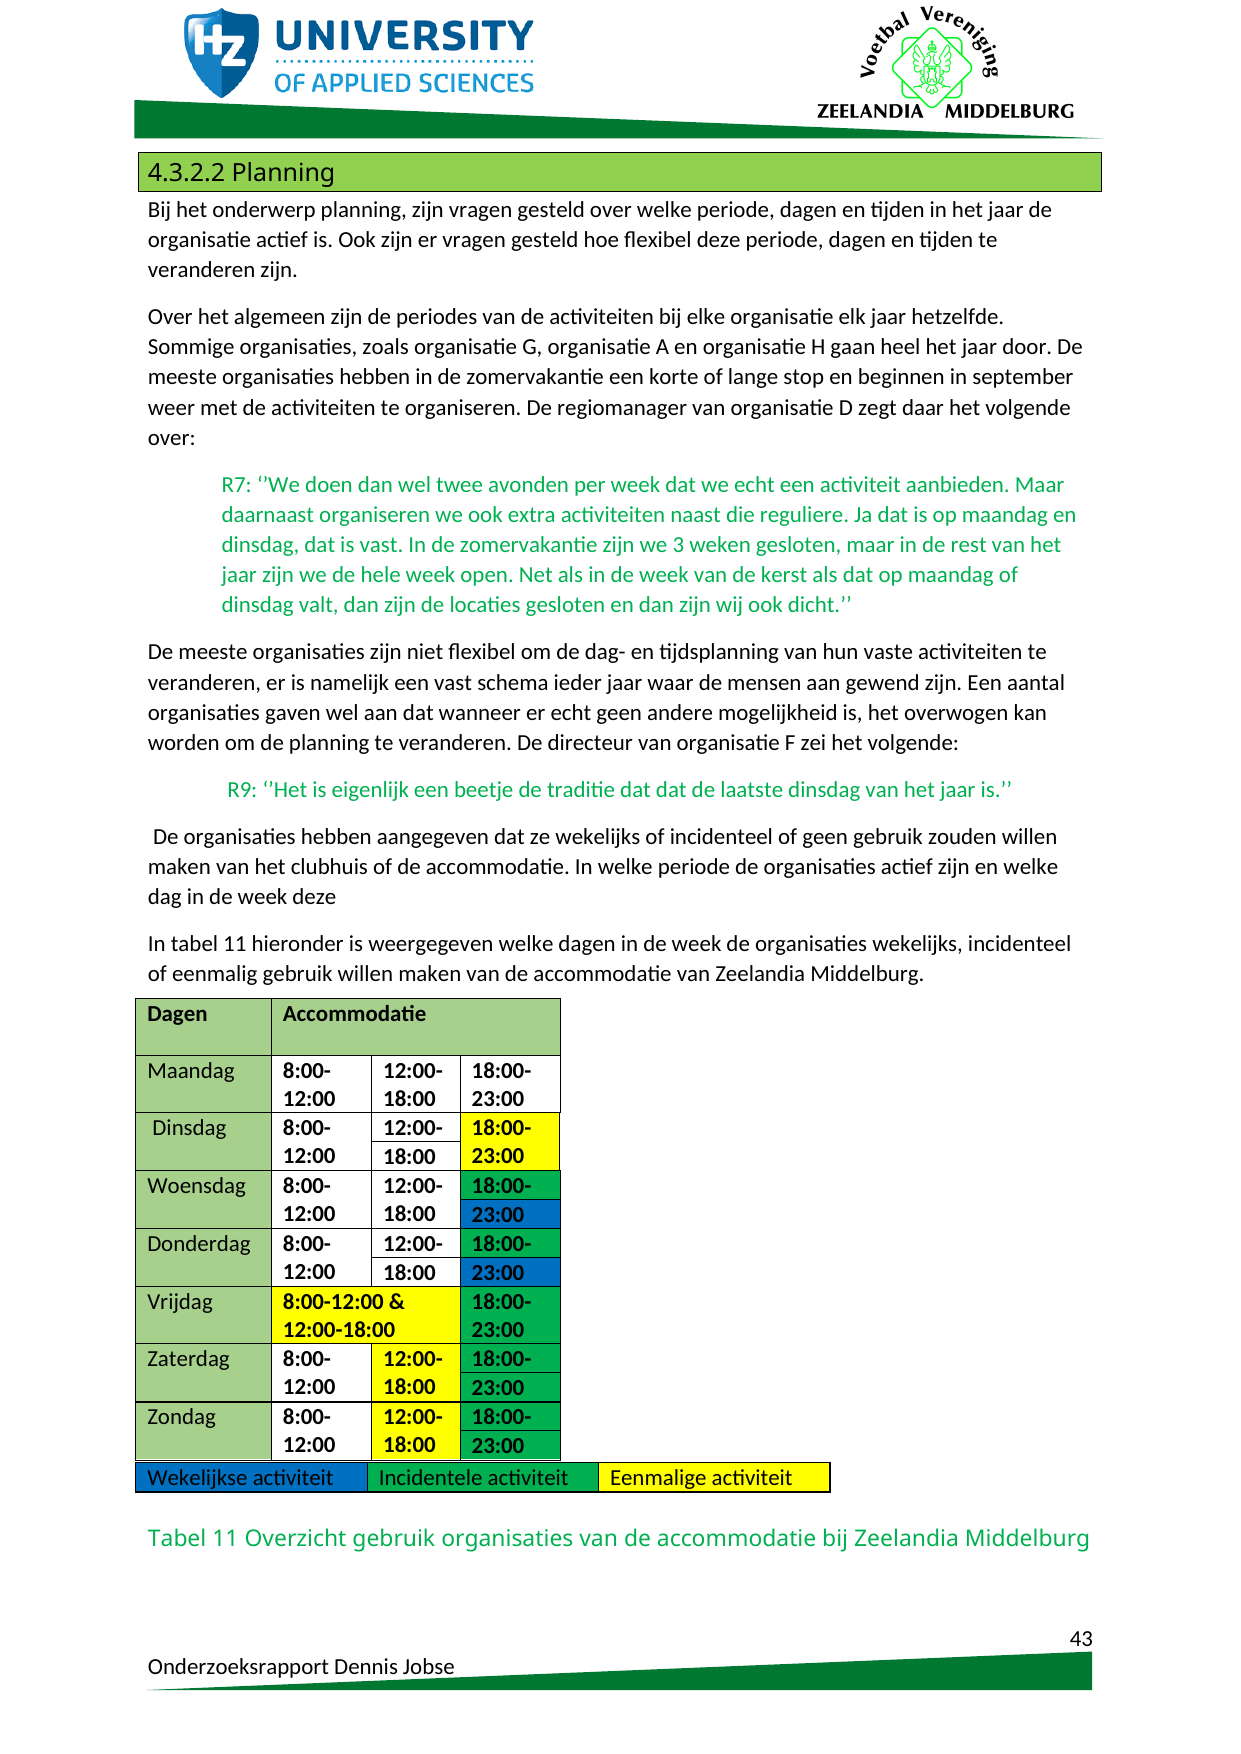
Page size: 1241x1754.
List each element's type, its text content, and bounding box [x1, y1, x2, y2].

text Over het algemeen zijn de periodes van de activiteiten bij elke organisatie elk jaar hetzelfde. Sommige organisaties, zoals organisatie G, organisatie A en organisatie H gaan heel het jaar door. De meeste organisaties hebben in de zomervakantie een korte of lange stop en beginnen in september weer met de activiteiten te organiseren. De regiomanager van organisatie D zegt daar het volgende over: [148, 302, 1093, 451]
table_cell 18:00-23:00 [461, 1056, 560, 1112]
subtitle 4.3.2.2 Planning [139, 153, 1101, 191]
table_cell 8:00-12:00 [272, 1403, 371, 1459]
table_cell Dinsdag [136, 1113, 271, 1170]
table_cell 12:00-18:00 [372, 1171, 460, 1228]
table_header Wekelijkse activiteit [136, 1463, 367, 1491]
table_cell 8:00-12:00 [272, 1229, 371, 1286]
table_header Accommodatie [272, 999, 560, 1055]
table_cell 12:00-18:00 [372, 1344, 460, 1401]
table_cell 18:00-23:00 [461, 1113, 559, 1170]
text R7: ‘’We doen dan wel twee avonden per week dat we echt een activiteit aanbieden. Maar daarnaast organiseren we ook extra activiteiten naast die reguliere. Ja dat is op maandag en dinsdag, dat is vast. In de zomervakantie zijn we 3 weken gesloten, maar in de rest van het jaar zijn we de hele week open. Net als in de week van de kerst als dat op maandag of dinsdag valt, dan zijn de locaties gesloten en dan zijn wij ook dicht.’’ [221, 470, 1093, 619]
table_cell 18:00- [461, 1171, 560, 1199]
table_cell 8:00-12:00 [272, 1344, 371, 1401]
table_cell 18:00- [461, 1344, 560, 1372]
table_cell 18:00 [372, 1142, 460, 1170]
table_cell 23:00 [461, 1373, 560, 1401]
table_cell 18:00- [461, 1403, 560, 1430]
table_cell 12:00- [372, 1229, 460, 1257]
subtitle Tabel 11 Overzicht gebruik organisaties van de accommodatie bij Zeelandia Middelburg [148, 1488, 1093, 1553]
table_header Dagen [136, 999, 271, 1055]
table_cell Vrijdag [136, 1287, 271, 1343]
table_cell 23:00 [461, 1258, 560, 1286]
text De meeste organisaties zijn niet flexibel om de dag- en tijdsplanning van hun vaste activiteiten te veranderen, er is namelijk een vast schema ieder jaar waar de mensen aan gewend zijn. Een aantal organisaties gaven wel aan dat wanneer er echt geen andere mogelijkheid is, het overwogen kan worden om de planning te veranderen. De directeur van organisatie F zei het volgende: [148, 637, 1093, 756]
table_cell 8:00-12:00 [272, 1113, 371, 1170]
table_cell 8:00-12:00 [272, 1171, 371, 1228]
table_cell 18:00-23:00 [461, 1287, 560, 1343]
table_cell 18:00- [461, 1229, 560, 1257]
table_cell 8:00-12:00 [272, 1056, 371, 1112]
table_cell 23:00 [461, 1200, 560, 1228]
table_cell 8:00-12:00 & 12:00-18:00 [272, 1287, 460, 1343]
table_cell Donderdag [136, 1229, 271, 1286]
text In tabel 11 hieronder is weergegeven welke dagen in de week de organisaties wekelijks, incidenteel of eenmalig gebruik willen maken van de accommodatie van Zeelandia Middelburg. [148, 929, 1093, 987]
picture [817, 6, 1074, 118]
table_cell 18:00 [372, 1258, 460, 1286]
table_cell Zondag [136, 1403, 271, 1459]
text Bij het onderwerp planning, zijn vragen gesteld over welke periode, dagen en tijden in het jaar de organisatie actief is. Ook zijn er vragen gesteld hoe flexibel deze periode, dagen en tijden te veranderen zijn. [148, 195, 1093, 283]
table_cell Zaterdag [136, 1344, 271, 1401]
table_cell Maandag [136, 1056, 271, 1112]
table_cell Woensdag [136, 1171, 271, 1228]
table_cell 12:00-18:00 [372, 1403, 460, 1459]
table_header Eenmalige activiteit [599, 1463, 829, 1491]
table_cell 23:00 [461, 1431, 560, 1459]
picture [182, 8, 536, 98]
text R9: ‘’Het is eigenlijk een beetje de traditie dat dat de laatste dinsdag van het jaar is.’’ [148, 775, 1093, 803]
text De organisaties hebben aangegeven dat ze wekelijks of incidenteel of geen gebruik zouden willen maken van het clubhuis of de accommodatie. In welke periode de organisaties actief zijn en welke dag in de week deze [148, 822, 1093, 910]
table_cell 12:00-18:00 [372, 1056, 460, 1112]
table_cell 12:00- [372, 1113, 460, 1141]
table_header Incidentele activiteit [368, 1463, 598, 1491]
